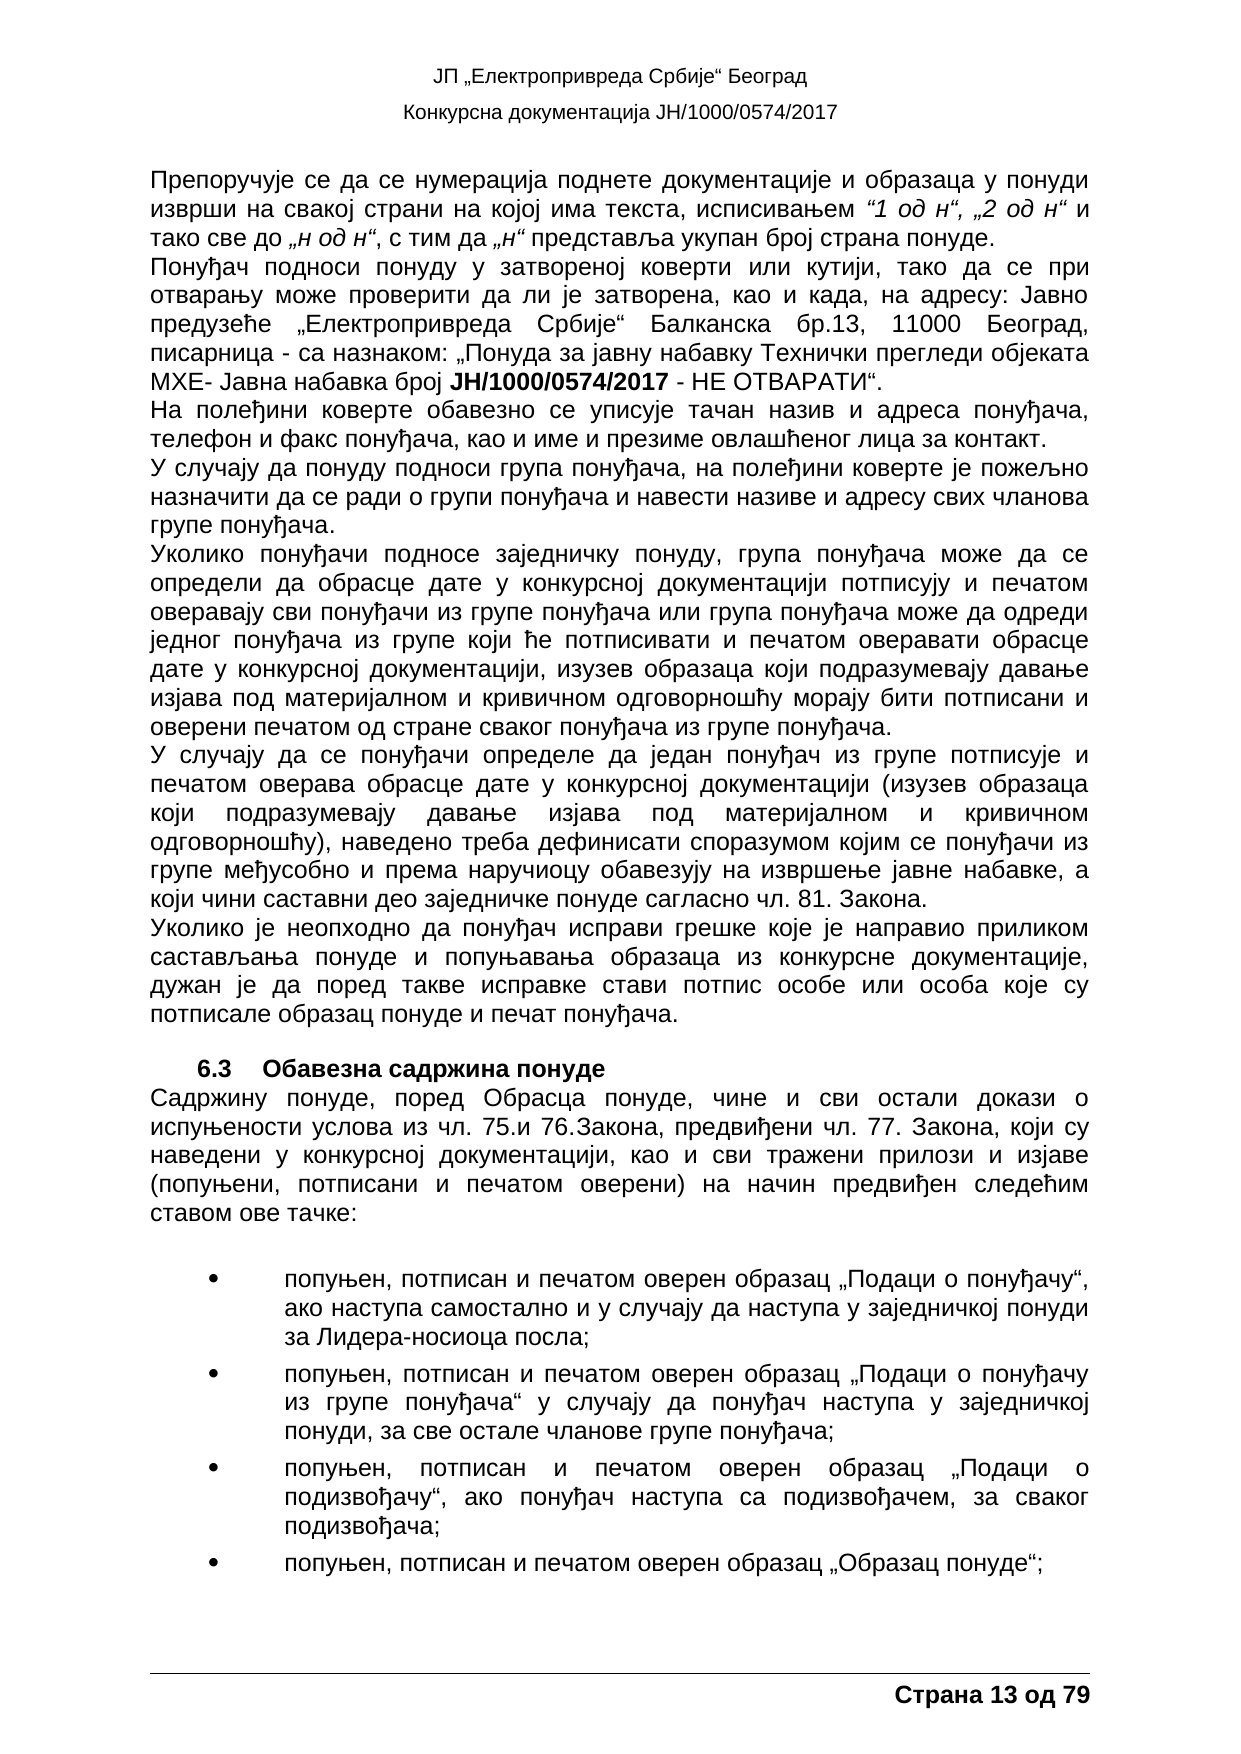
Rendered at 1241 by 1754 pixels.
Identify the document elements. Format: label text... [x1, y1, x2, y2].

text Садржину понуде, поред Обрасца понуде, чине и сви остали докази о испуњености услова из чл. 75.и 76.Закона, предвиђени чл. 77. Закона, који су наведени у конкурсној документацији, као и сви тражени прилози и изјаве (попуњени, потписани и печатом оверени) на начин предвиђен следећим ставом ове тачке: [150, 1083, 1090, 1227]
text Понуђач подноси понуду у затвореној коверти или кутији, тако да се при отварању може проверити да ли је затворена, као и када, на адресу: Јавно предузеће „Електропривреда Србије“ Балканска бр.13, 11000 Београд, писарница - са назнаком: „Понуда за јавну набавку Технички прегледи објеката МХЕ- Јавна набавка број ЈН/1000/0574/2017 - НЕ ОТВАРАТИ“. [150, 252, 1090, 395]
list попуњен, потписан и печатом оверен образац „Подаци о понуђачу“, ако наступа самостално и у случају да наступа у заједничкој понуди за Лидера-носиоца посла; [209, 1264, 1090, 1350]
text У случају да се понуђачи определе да један понуђач из групе потписује и печатом оверава обрасце дате у конкурсној документацији (изузев образаца који подразумевају давање изјава под материјалном и кривичном одговорношћу), наведено треба дефинисати споразумом којим се понуђачи из групе међусобно и према наручиоцу обавезују на извршење јавне набавке, а који чини саставни део заједничке понуде сагласно чл. 81. Закона. [150, 740, 1090, 913]
list попуњен, потписан и печатом оверен образац „Подаци о понуђачу из групе понуђача“ у случају да понуђач наступа у заједничкој понуди, за све остале чланове групе понуђача; [209, 1358, 1090, 1445]
list Обавезна садржина понуде [197, 1054, 1090, 1083]
text Уколико је неопходно да понуђач исправи грешке које је направио приликом састављања понуде и попуњавања образаца из конкурсне документације, дужан је да поред такве исправке стави потпис особе или особа које су потписале образац понуде и печат понуђача. [150, 913, 1090, 1028]
text Препоручује се да се нумерација поднете документације и образаца у понуди изврши на свакоj страни на којој има текста, исписивањем “1 од н“, „2 од н“ и тако све до „н од н“, с тим да „н“ представља укупан број страна понуде. [150, 165, 1090, 252]
list попуњен, потписан и печатом оверен образац „Подаци о подизвођачу“, ако понуђач наступа са подизвођачем, за сваког подизвођача; [209, 1453, 1090, 1539]
text У случају да понуду подноси група понуђача, на полеђини коверте је пожељно назначити да се ради о групи понуђача и навести називе и адресу свих чланова групе понуђача. [150, 453, 1090, 539]
text Уколико понуђачи подносе заједничку понуду, група понуђача може да се определи да обрасце дате у конкурсној документацији потписују и печатом оверавају сви понуђачи из групе понуђача или група понуђача може да одреди једног понуђача из групе који ће потписивати и печатом оверавати обрасце дате у конкурсној документацији, изузев образаца који подразумевају давање изјава под материјалном и кривичном одговорношћу морају бити потписани и оверени печатом од стране сваког понуђача из групе понуђача. [150, 539, 1090, 740]
list попуњен, потписан и печатом оверен образац „Образац понуде“; [209, 1548, 1090, 1577]
text На полеђини коверте обавезно се уписује тачан назив и адреса понуђача, телефон и факс понуђача, као и име и презиме овлашћеног лица за контакт. [150, 395, 1090, 453]
